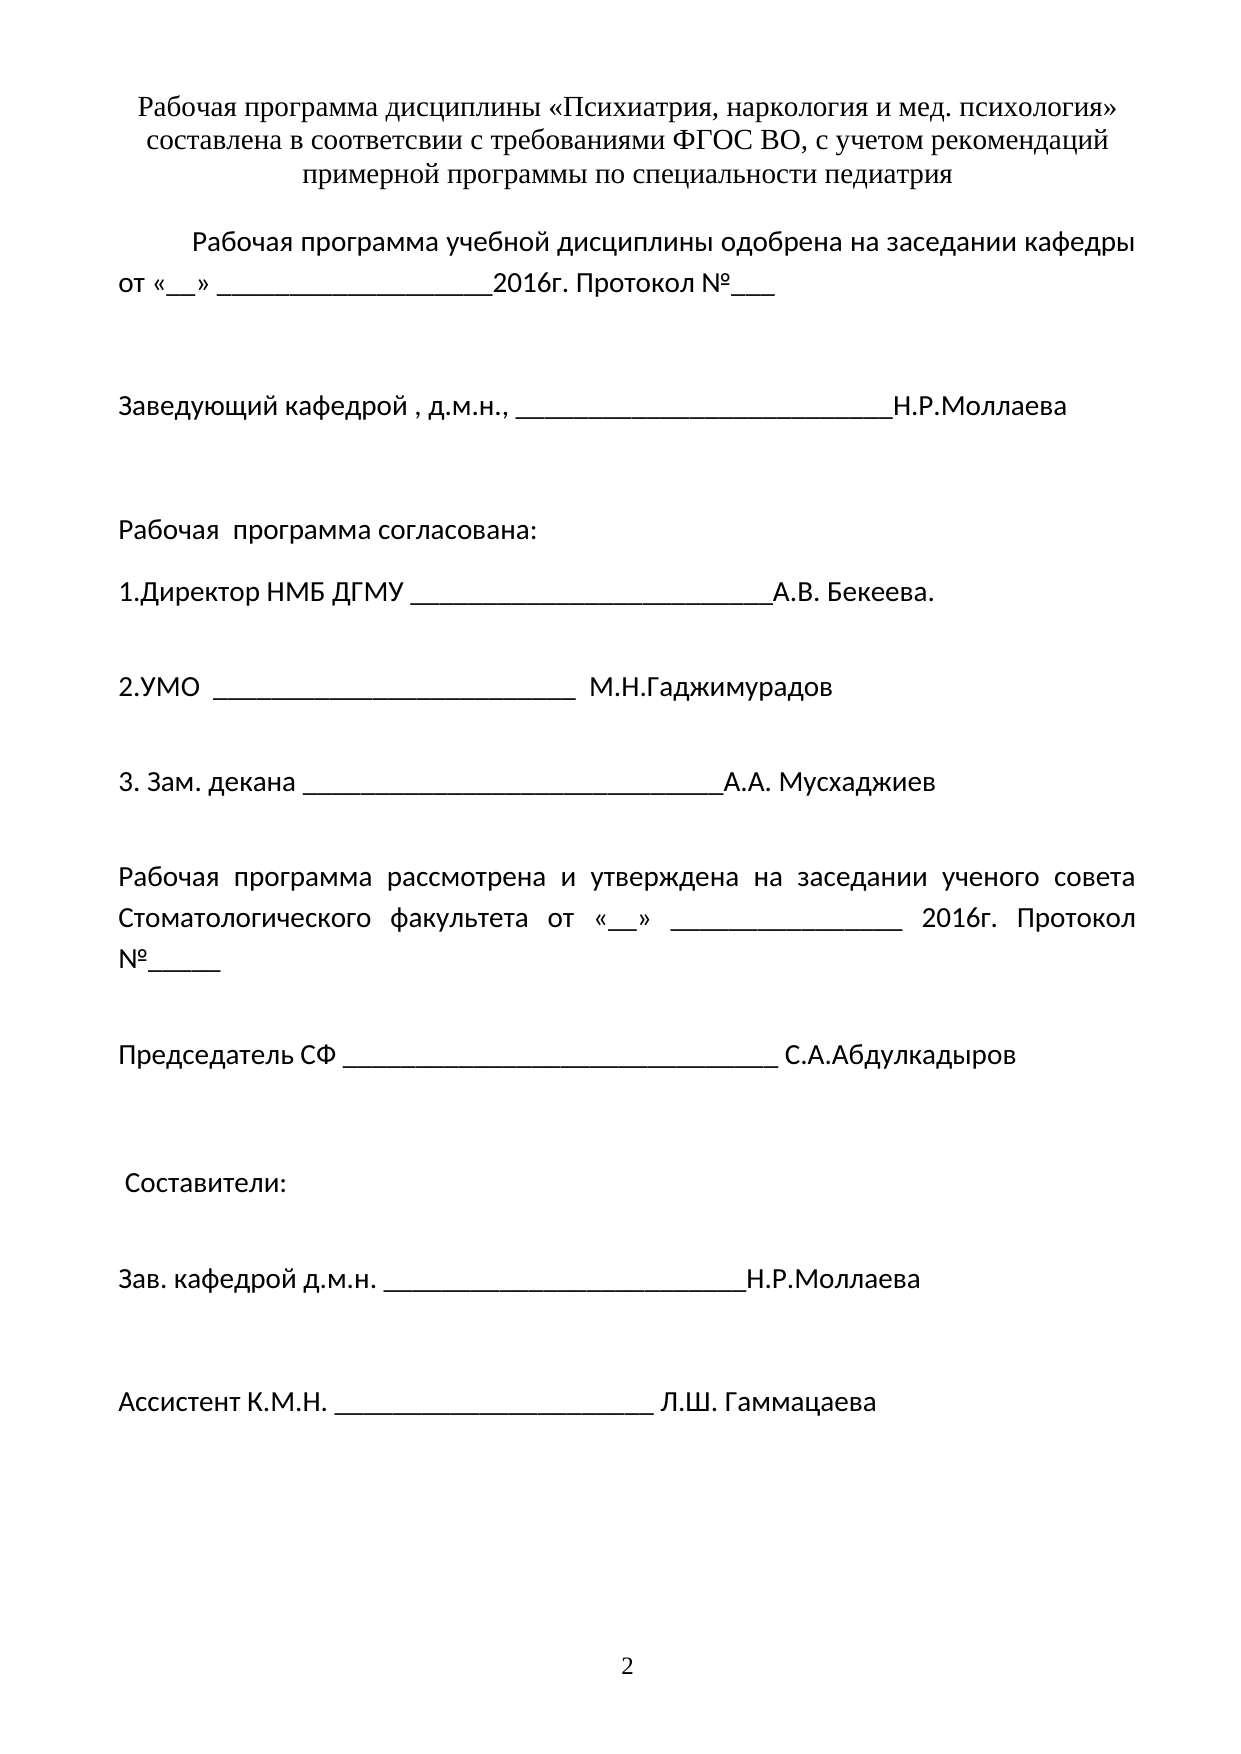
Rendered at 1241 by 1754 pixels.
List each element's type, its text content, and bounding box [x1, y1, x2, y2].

text Заведующий кафедрой , д.м.н., __________________________Н.Р.Моллаева [118, 387, 1137, 423]
text Председатель СФ ______________________________ С.А.Абдулкадыров [118, 1036, 1137, 1071]
text Рабочая программа согласована: [118, 511, 1137, 546]
text 2.УМО _________________________ М.Н.Гаджимурадов [118, 668, 1137, 703]
text Рабочая программа дисциплины «Психиатрия, наркология и мед. психология» составлена в соответсвии с требованиями ФГОС ВО, с учетом рекомендаций примерной программы по специальности педиатрия [118, 89, 1137, 189]
text Составители: [118, 1164, 1137, 1200]
text Рабочая программа учебной дисциплины одобрена на заседании кафедры от «__» ___________________2016г. Протокол №___ [118, 223, 1137, 299]
text 3. Зам. декана _____________________________А.А. Мусхаджиев [118, 763, 1137, 799]
text Зав. кафедрой д.м.н. _________________________Н.Р.Моллаева [118, 1260, 1137, 1296]
text Рабочая программа рассмотрена и утверждена на заседании ученого совета Стоматологического факультета от «__» ________________ 2016г. Протокол №_____ [118, 858, 1137, 976]
text 1.Директор НМБ ДГМУ _________________________А.В. Бекеева. [118, 573, 1137, 608]
text Ассистент К.М.Н. ______________________ Л.Ш. Гаммацаева [118, 1383, 1137, 1419]
